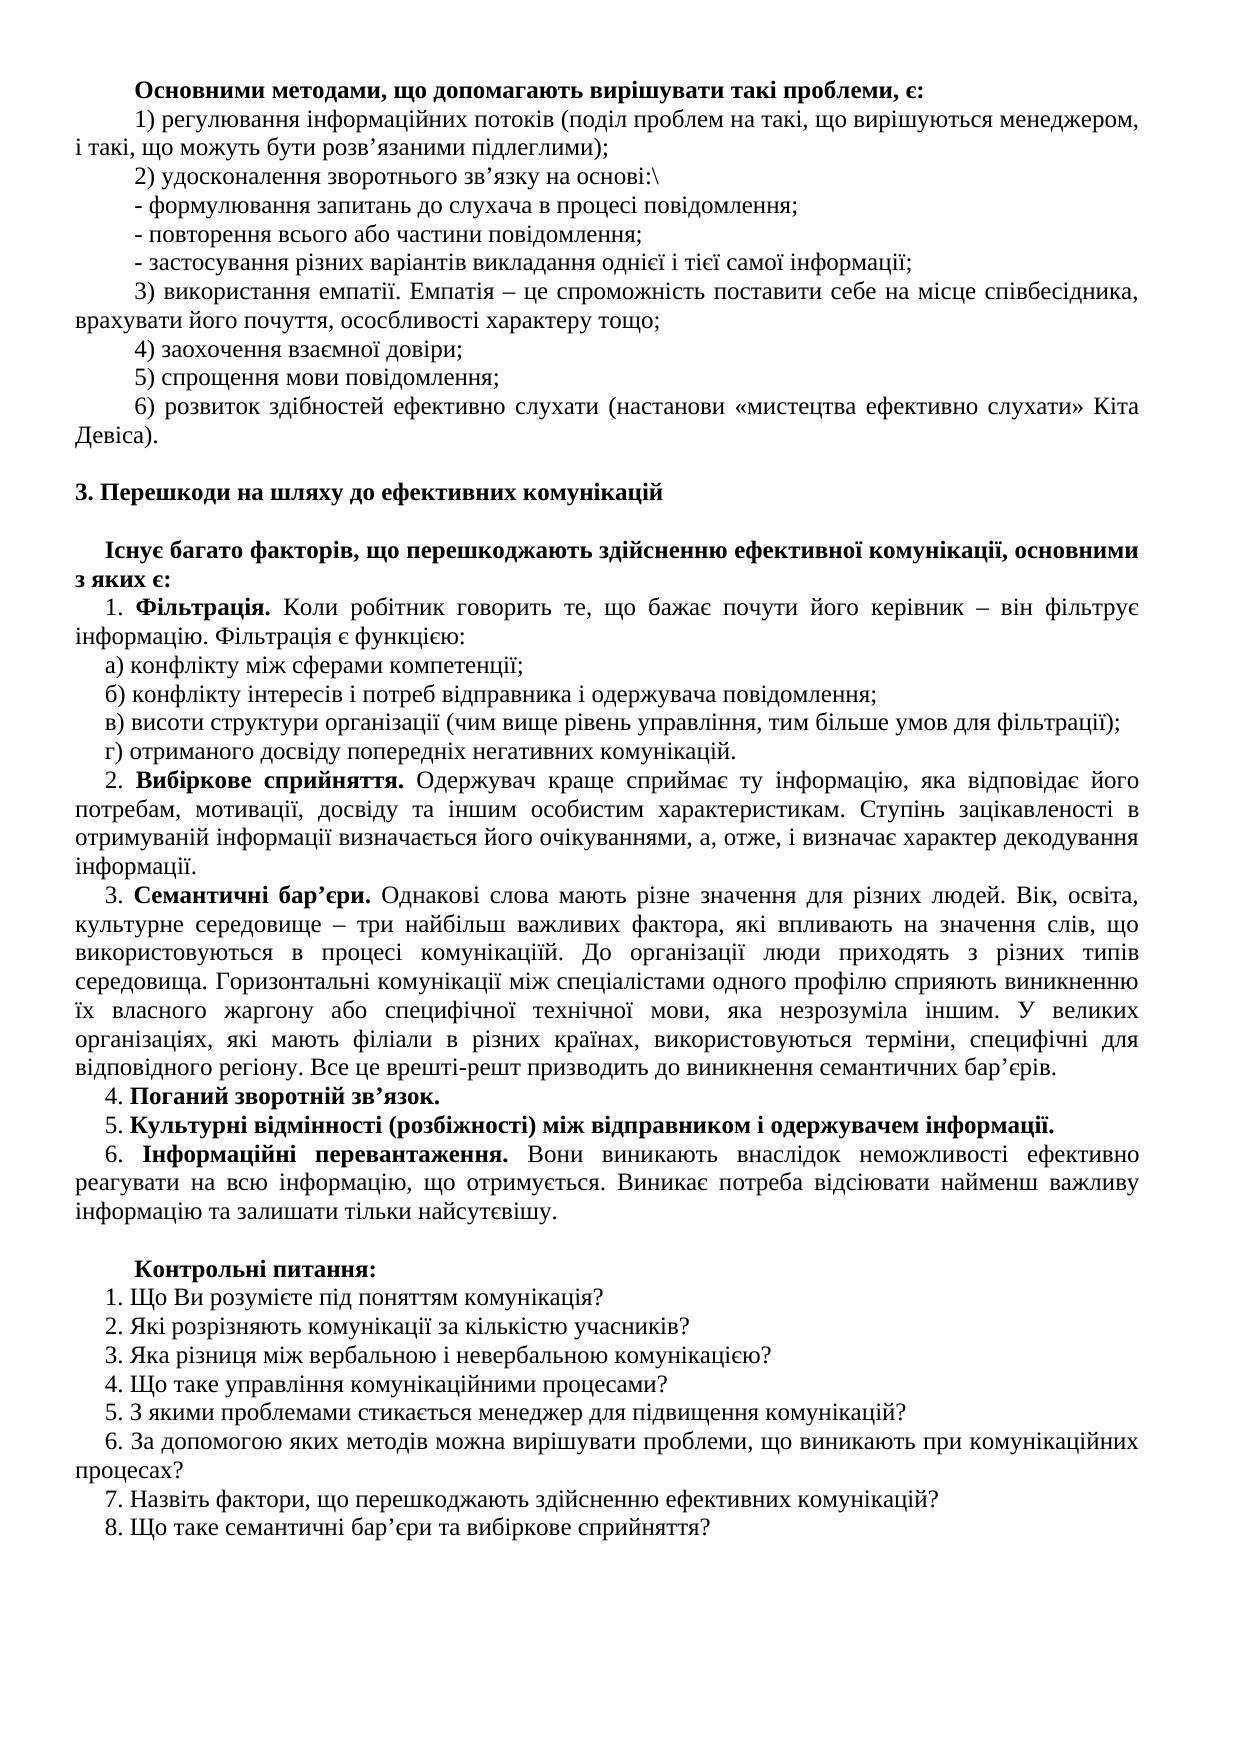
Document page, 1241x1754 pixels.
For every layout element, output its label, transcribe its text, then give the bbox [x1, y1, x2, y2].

text 3) використання емпатії. Емпатія – це спроможність поставити себе на місце співбесідника, врахувати його почуття, ососбливості характеру тощо; [75, 276, 1140, 334]
text 4. Поганий зворотній зв’язок. [75, 1081, 1140, 1110]
text 3. Перешкоди на шляху до ефективних комунікацій [75, 477, 1140, 506]
text - застосування різних варіантів викладання однієї і тієї самої інформації; [75, 247, 1140, 276]
text - формулювання запитань до слухача в процесі повідомлення; [75, 190, 1140, 219]
text 2. Вибіркове сприйняття. Одержувач краще сприймає ту інформацію, яка відповідає його потребам, мотивації, досвіду та іншим особистим характеристикам. Ступінь зацікавленості в отримуваній інформації визначається його очікуваннями, а, отже, і визначає характер декодування інформації. [75, 765, 1140, 880]
text в) висоти структури організації (чим вище рівень управління, тим більше умов для фільтрації); [75, 707, 1140, 736]
text 2. Які розрізняють комунікації за кількістю учасників? [75, 1311, 1140, 1340]
text 6) розвиток здібностей ефективно слухати (настанови «мистецтва ефективно слухати» Кіта Девіса). [75, 391, 1140, 449]
text а) конфлікту між сферами компетенції; [75, 650, 1140, 679]
text Контрольні питання: [75, 1254, 1140, 1282]
text 7. Назвіть фактори, що перешкоджають здійсненню ефективних комунікацій? [75, 1484, 1140, 1512]
text 6. Інформаційні перевантаження. Вони виникають внаслідок неможливості ефективно реагувати на всю інформацію, що отримується. Виникає потреба відсіювати найменш важливу інформацію та залишати тільки найсутєвішу. [75, 1139, 1140, 1225]
text 3. Семантичні бар’єри. Однакові слова мають різне значення для різних людей. Вік, освіта, культурне середовище – три найбільш важливих фактора, які впливають на значення слів, що використовуються в процесі комунікаціїй. До організації люди приходять з різних типів середовища. Горизонтальні комунікації між спеціалістами одного профілю сприяють виникненню їх власного жаргону або специфічної технічної мови, яка незрозуміла іншим. У великих організаціях, які мають філіали в різних країнах, використовуються терміни, специфічні для відповідного регіону. Все це врешті-решт призводить до виникнення семантичних бар’єрів. [75, 880, 1140, 1081]
text г) отриманого досвіду попередніх негативних комунікацій. [75, 736, 1140, 765]
text 3. Яка різниця між вербальною і невербальною комунікацією? [75, 1340, 1140, 1369]
text 2) удосконалення зворотнього зв’язку на основі:\ [75, 161, 1140, 190]
text Основними методами, що допомагають вирішувати такі проблеми, є: [75, 75, 1140, 104]
text б) конфлікту інтересів і потреб відправника і одержувача повідомлення; [75, 679, 1140, 707]
text 5) спрощення мови повідомлення; [75, 362, 1140, 391]
text - повторення всього або частини повідомлення; [75, 219, 1140, 247]
text 8. Що таке семантичні бар’єри та вибіркове сприйняття? [75, 1512, 1140, 1541]
text 5. Культурні відмінності (розбіжності) між відправником і одержувачем інформації. [75, 1110, 1140, 1139]
text 4) заохочення взаємної довіри; [75, 334, 1140, 362]
text 1. Що Ви розумієте під поняттям комунікація? [75, 1282, 1140, 1311]
text Існує багато факторів, що перешкоджають здійсненню ефективної комунікації, основними з яких є: [75, 535, 1140, 592]
text 1. Фільтрація. Коли робітник говорить те, що бажає почути його керівник – він фільтрує інформацію. Фільтрація є функцією: [75, 592, 1140, 650]
text 4. Що таке управління комунікаційними процесами? [75, 1369, 1140, 1397]
text 5. З якими проблемами стикається менеджер для підвищення комунікацій? [75, 1397, 1140, 1426]
text 6. За допомогою яких методів можна вирішувати проблеми, що виникають при комунікаційних процесах? [75, 1426, 1140, 1484]
text 1) регулювання інформаційних потоків (поділ проблем на такі, що вирішуються менеджером, і такі, що можуть бути розв’язаними підлеглими); [75, 104, 1140, 161]
